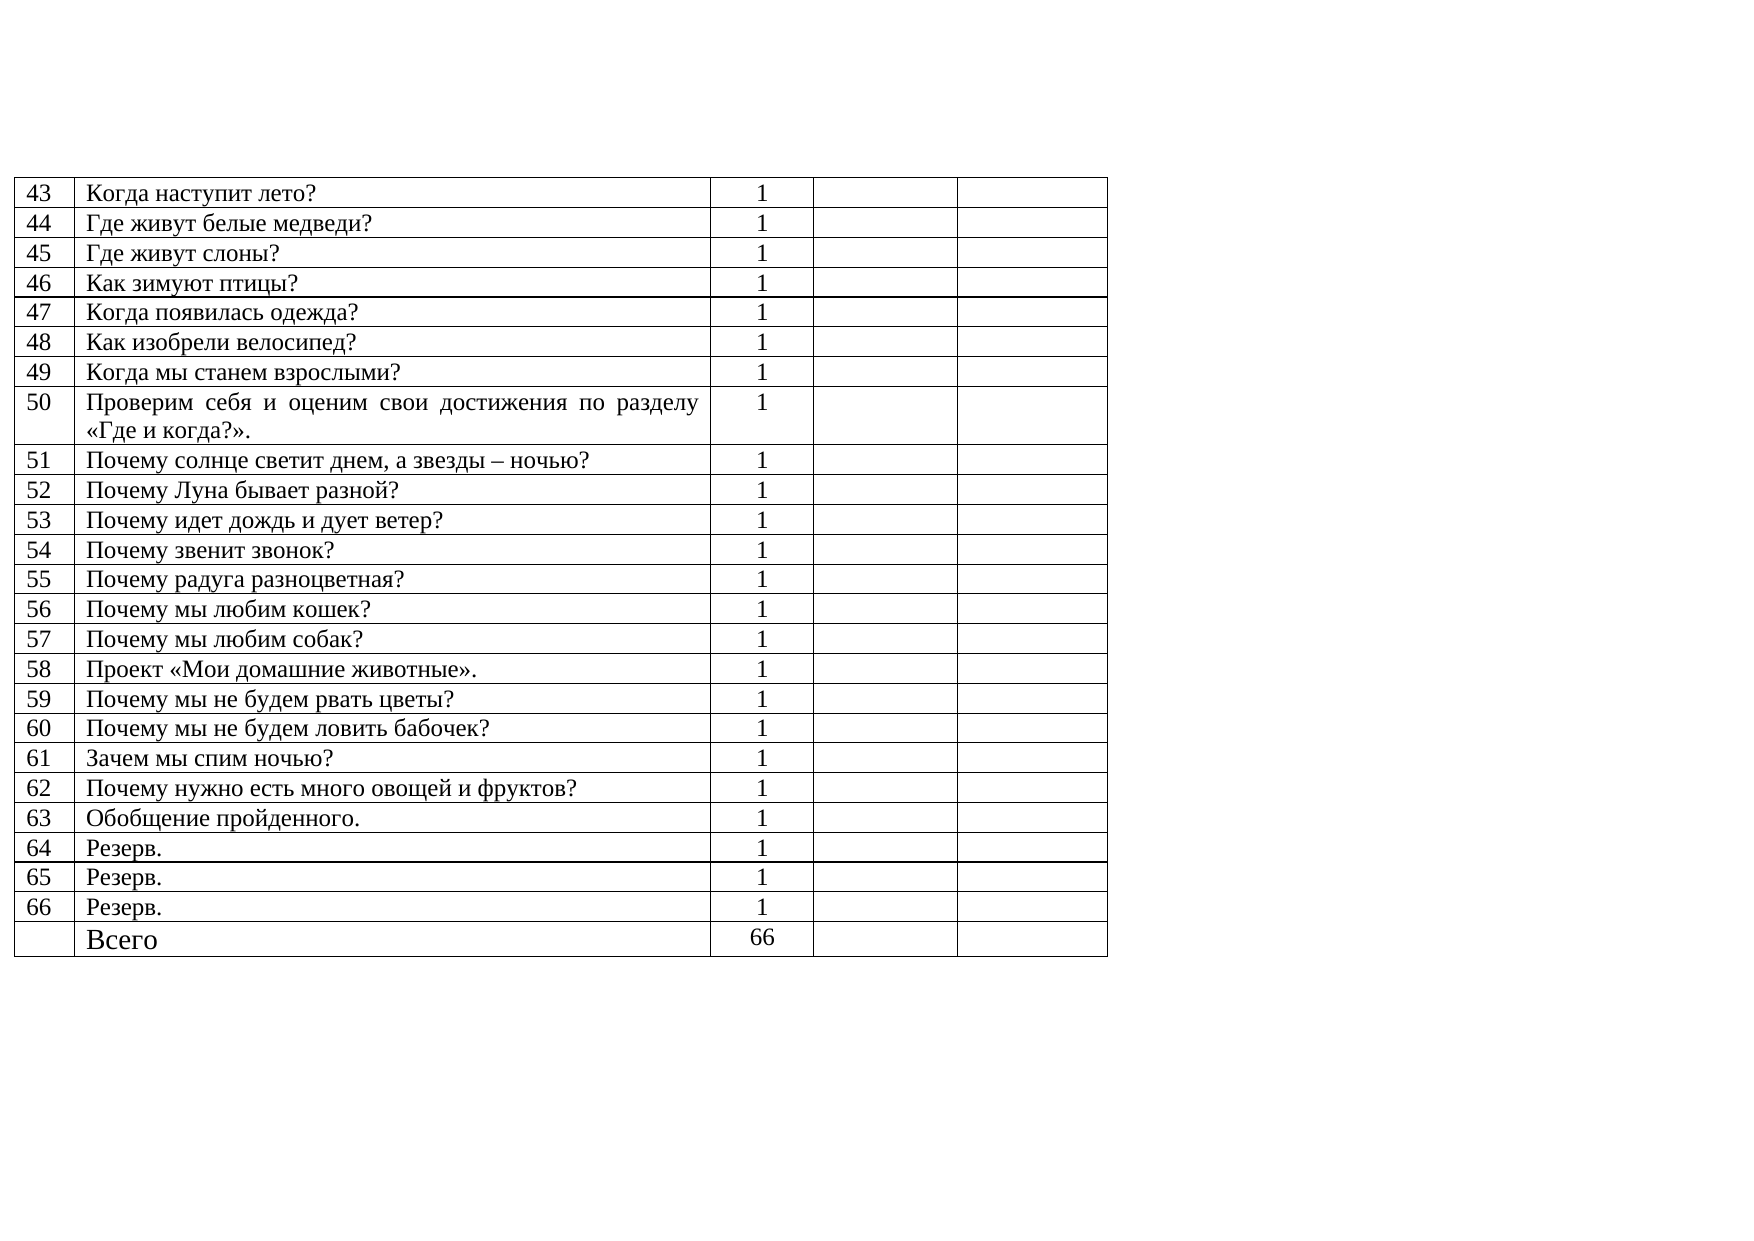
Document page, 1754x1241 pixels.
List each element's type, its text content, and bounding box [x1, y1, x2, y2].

table_cell 1 [711, 505, 813, 534]
table_cell 1 [711, 535, 813, 563]
table_cell [814, 208, 957, 237]
table_cell [958, 654, 1107, 683]
table_cell [814, 505, 957, 534]
table_cell 62 [15, 773, 74, 802]
table_cell Почему солнце светит днем, а звезды – ночью? [75, 445, 710, 474]
table_cell [958, 892, 1107, 921]
table_cell [814, 565, 957, 593]
table_cell [958, 714, 1107, 742]
table_cell Почему нужно есть много овощей и фруктов? [75, 773, 710, 802]
table_cell [958, 594, 1107, 623]
table_cell 1 [711, 268, 813, 296]
table_cell 59 [15, 684, 74, 712]
table_cell [958, 863, 1107, 891]
table_cell [814, 298, 957, 326]
table_cell 1 [711, 743, 813, 772]
table_cell Почему идет дождь и дует ветер? [75, 505, 710, 534]
table_cell 63 [15, 803, 74, 832]
table_cell 1 [711, 565, 813, 593]
table_cell [814, 475, 957, 504]
table_cell 47 [15, 298, 74, 326]
table_cell 1 [711, 298, 813, 326]
table_cell [814, 624, 957, 653]
table_cell [814, 892, 957, 921]
table_cell 1 [711, 475, 813, 504]
table_cell [958, 743, 1107, 772]
table_cell [814, 178, 957, 207]
table_cell 58 [15, 654, 74, 683]
table_cell [958, 505, 1107, 534]
table_cell 65 [15, 863, 74, 891]
table_cell Где живут белые медведи? [75, 208, 710, 237]
table_cell [958, 238, 1107, 267]
table_cell Резерв. [75, 863, 710, 891]
table_cell Как зимуют птицы? [75, 268, 710, 296]
table_cell Когда наступит лето? [75, 178, 710, 207]
table_cell Почему звенит звонок? [75, 535, 710, 563]
table_cell 55 [15, 565, 74, 593]
table_cell [814, 743, 957, 772]
table_cell 60 [15, 714, 74, 742]
table_cell 1 [711, 594, 813, 623]
table_cell Резерв. [75, 892, 710, 921]
table_cell [958, 803, 1107, 832]
table_cell 43 [15, 178, 74, 207]
table_cell 54 [15, 535, 74, 563]
table_cell [958, 387, 1107, 444]
table_cell Почему мы не будем ловить бабочек? [75, 714, 710, 742]
table_cell [814, 594, 957, 623]
table_cell [814, 803, 957, 832]
table_cell [814, 863, 957, 891]
table_cell [814, 773, 957, 802]
table_cell [814, 654, 957, 683]
table_cell [958, 357, 1107, 386]
table_cell 1 [711, 714, 813, 742]
table_cell 50 [15, 387, 74, 444]
table_cell [958, 445, 1107, 474]
table_cell [958, 327, 1107, 356]
table_cell [814, 714, 957, 742]
table_cell [958, 208, 1107, 237]
table_cell Обобщение пройденного. [75, 803, 710, 832]
table_cell 46 [15, 268, 74, 296]
table_cell Почему Луна бывает разной? [75, 475, 710, 504]
table_cell Где живут слоны? [75, 238, 710, 267]
table_cell [958, 624, 1107, 653]
table_cell [15, 922, 74, 956]
table_cell Почему радуга разноцветная? [75, 565, 710, 593]
table_cell 66 [711, 922, 813, 956]
table_cell [958, 475, 1107, 504]
table_cell Как изобрели велосипед? [75, 327, 710, 356]
table_cell [814, 238, 957, 267]
table_cell [814, 268, 957, 296]
table_cell Почему мы любим собак? [75, 624, 710, 653]
table_cell 57 [15, 624, 74, 653]
table_cell 61 [15, 743, 74, 772]
table_cell [814, 357, 957, 386]
table_cell [958, 922, 1107, 956]
table_cell Всего [75, 922, 710, 956]
table_cell [814, 922, 957, 956]
table_cell 1 [711, 654, 813, 683]
table_cell 1 [711, 327, 813, 356]
table_cell 49 [15, 357, 74, 386]
table_cell [958, 535, 1107, 563]
table_cell [958, 833, 1107, 861]
table_cell 1 [711, 445, 813, 474]
table_cell [814, 833, 957, 861]
table_cell 51 [15, 445, 74, 474]
table_cell Зачем мы спим ночью? [75, 743, 710, 772]
table_cell 53 [15, 505, 74, 534]
table_cell 48 [15, 327, 74, 356]
table_cell 52 [15, 475, 74, 504]
table_cell 1 [711, 387, 813, 444]
table_cell [814, 445, 957, 474]
table_cell 1 [711, 238, 813, 267]
table_cell Когда мы станем взрослыми? [75, 357, 710, 386]
table_cell [958, 298, 1107, 326]
table_cell [958, 565, 1107, 593]
table_cell 45 [15, 238, 74, 267]
table_cell Проверим себя и оценим свои достижения по разделу «Где и когда?». [75, 387, 710, 444]
table_cell 56 [15, 594, 74, 623]
table_cell [814, 684, 957, 712]
table_cell Почему мы не будем рвать цветы? [75, 684, 710, 712]
table_cell 66 [15, 892, 74, 921]
table_cell [814, 327, 957, 356]
table_cell [958, 684, 1107, 712]
table_cell 1 [711, 833, 813, 861]
table_cell 1 [711, 208, 813, 237]
table_cell 1 [711, 357, 813, 386]
table_cell [958, 268, 1107, 296]
table_cell Когда появилась одежда? [75, 298, 710, 326]
table_cell [958, 773, 1107, 802]
table_cell 1 [711, 803, 813, 832]
table_cell 1 [711, 178, 813, 207]
table_cell 1 [711, 773, 813, 802]
table_cell 44 [15, 208, 74, 237]
table_cell 1 [711, 863, 813, 891]
table_cell 1 [711, 892, 813, 921]
table_cell 1 [711, 684, 813, 712]
table_cell 1 [711, 624, 813, 653]
table_cell Резерв. [75, 833, 710, 861]
table_cell [814, 535, 957, 563]
table_cell Почему мы любим кошек? [75, 594, 710, 623]
table_cell [958, 178, 1107, 207]
table_cell 64 [15, 833, 74, 861]
table_cell Проект «Мои домашние животные». [75, 654, 710, 683]
table_cell [814, 387, 957, 444]
